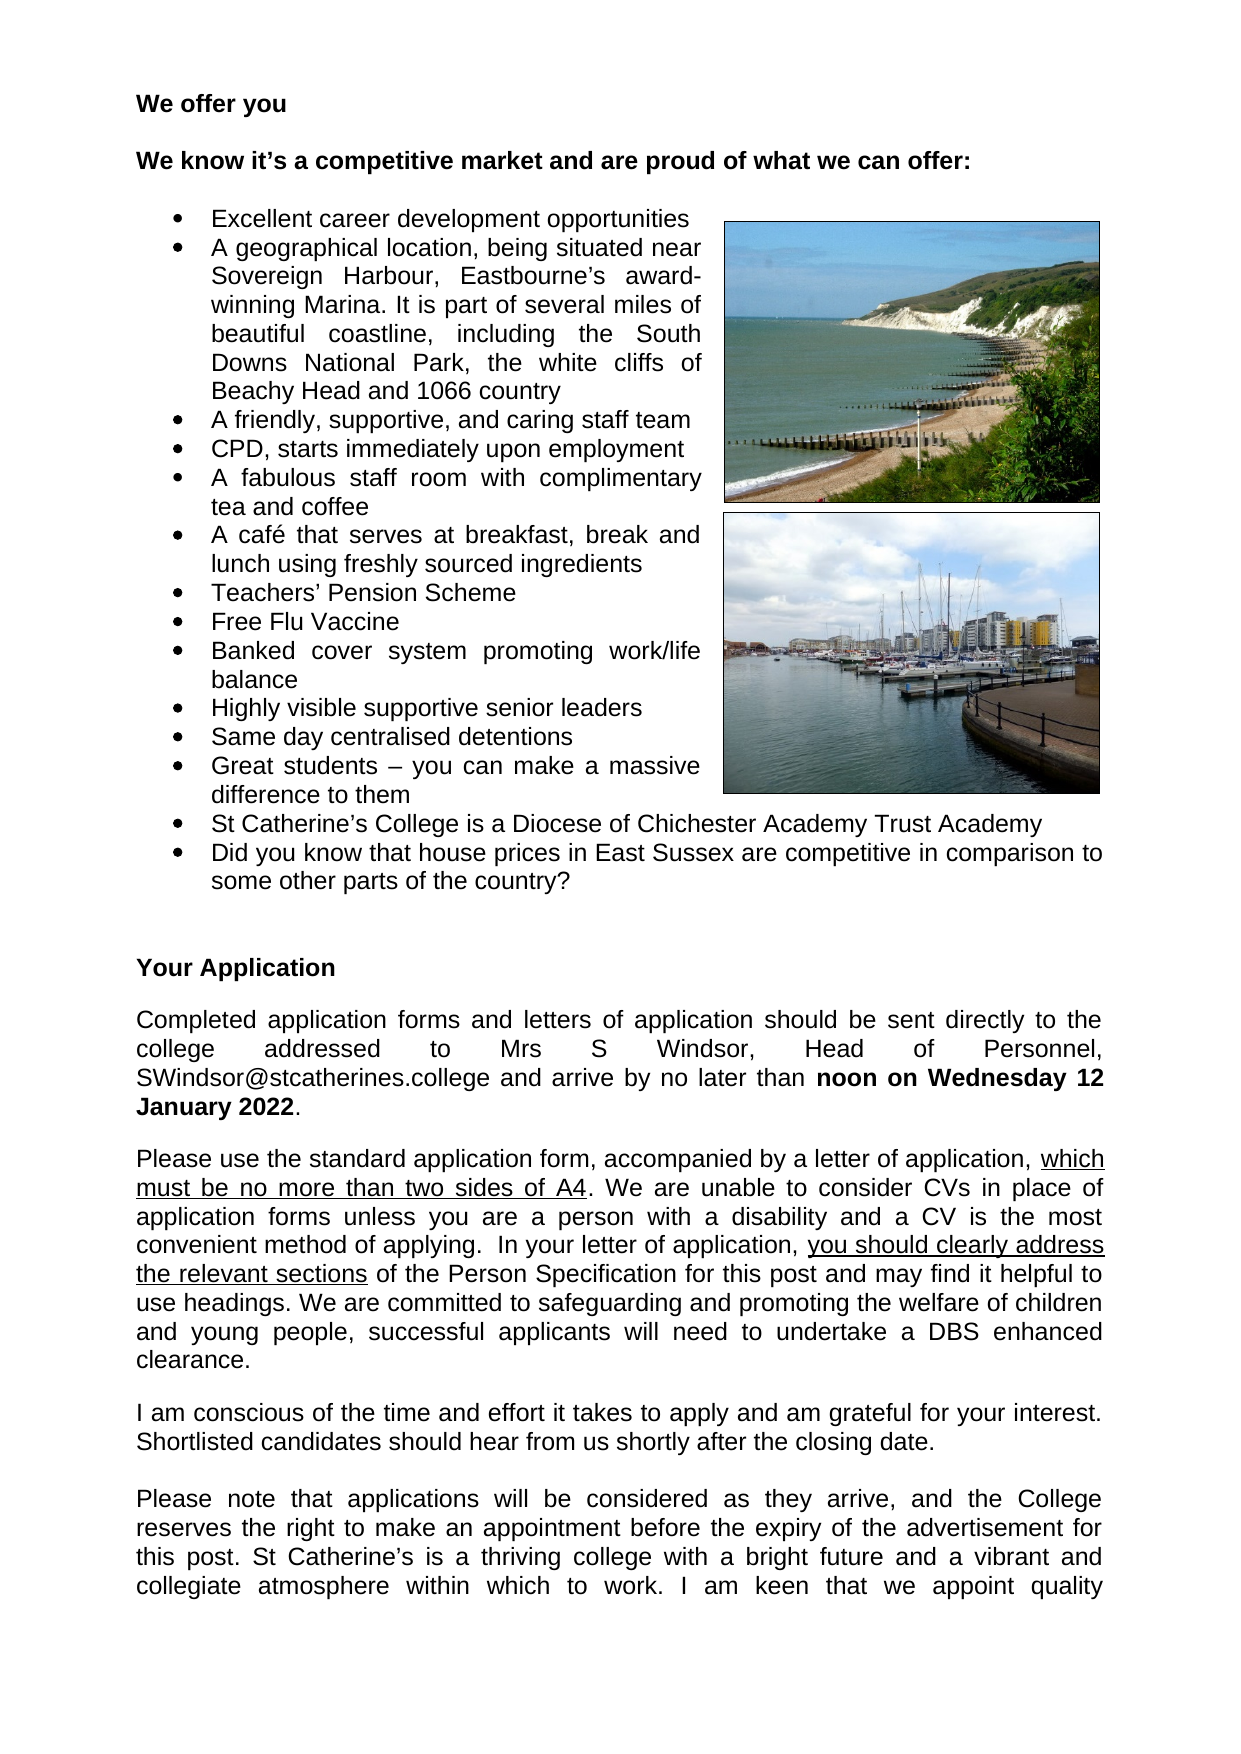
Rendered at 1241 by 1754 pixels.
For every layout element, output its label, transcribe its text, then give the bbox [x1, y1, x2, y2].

text We know it’s a competitive market and are proud of what we can offer: [136, 146, 1104, 175]
list A friendly, supportive, and caring staff team [173, 405, 724, 434]
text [136, 1484, 1104, 1599]
list A café that serves at breakfast, break and lunch using freshly sourced ingredients [173, 520, 723, 578]
list CPD, starts immediately upon employment [173, 434, 724, 463]
list Great students – you can make a massive difference to them [173, 751, 1104, 809]
list A fabulous staff room with complimentary tea and coffee [173, 463, 1104, 520]
text We offer you [136, 89, 1104, 117]
text Your Application [136, 953, 1104, 981]
text I am conscious of the time and effort it takes to apply and am grateful for your interest. Shortlisted candidates should hear from us shortly after the closing date. [136, 1398, 1104, 1456]
list Free Flu Vaccine [173, 607, 723, 636]
text Completed application forms and letters of application should be sent directly to the college addressed to Mrs S Windsor, Head of Personnel, SWindsor@stcatherines.college and arrive by no later than noon on Wednesday 12 January 2022. [136, 1005, 1104, 1120]
list Same day centralised detentions [173, 722, 723, 751]
list A geographical location, being situated near Sovereign Harbour, Eastbourne’s award-winning Marina. It is part of several miles of beautiful coastline, including the South Downs National Park, the white cliffs of Beachy Head and 1066 country [173, 232, 724, 405]
list Teachers’ Pension Scheme [173, 578, 723, 607]
list Highly visible supportive senior leaders [173, 693, 723, 722]
list Banked cover system promoting work/life balance [173, 636, 723, 693]
picture [725, 222, 1099, 502]
text Please use the standard application form, accompanied by a letter of application, which must be no more than two sides of A4. We are unable to consider CVs in place of application forms unless you are a person with a disability and a CV is the most convenient method of applying. In your letter of application, you should clearly address the relevant sections of the Person Specification for this post and may find it helpful to use headings. We are committed to safeguarding and promoting the welfare of children and young people, successful applicants will need to undertake a DBS enhanced clearance. [136, 1144, 1104, 1374]
list St Catherine’s College is a Diocese of Chichester Academy Trust Academy [173, 809, 1104, 837]
picture [724, 513, 1099, 793]
list Excellent career development opportunities [173, 204, 1104, 232]
list Did you know that house prices in East Sussex are competitive in comparison to some other parts of the country? [173, 837, 1104, 895]
